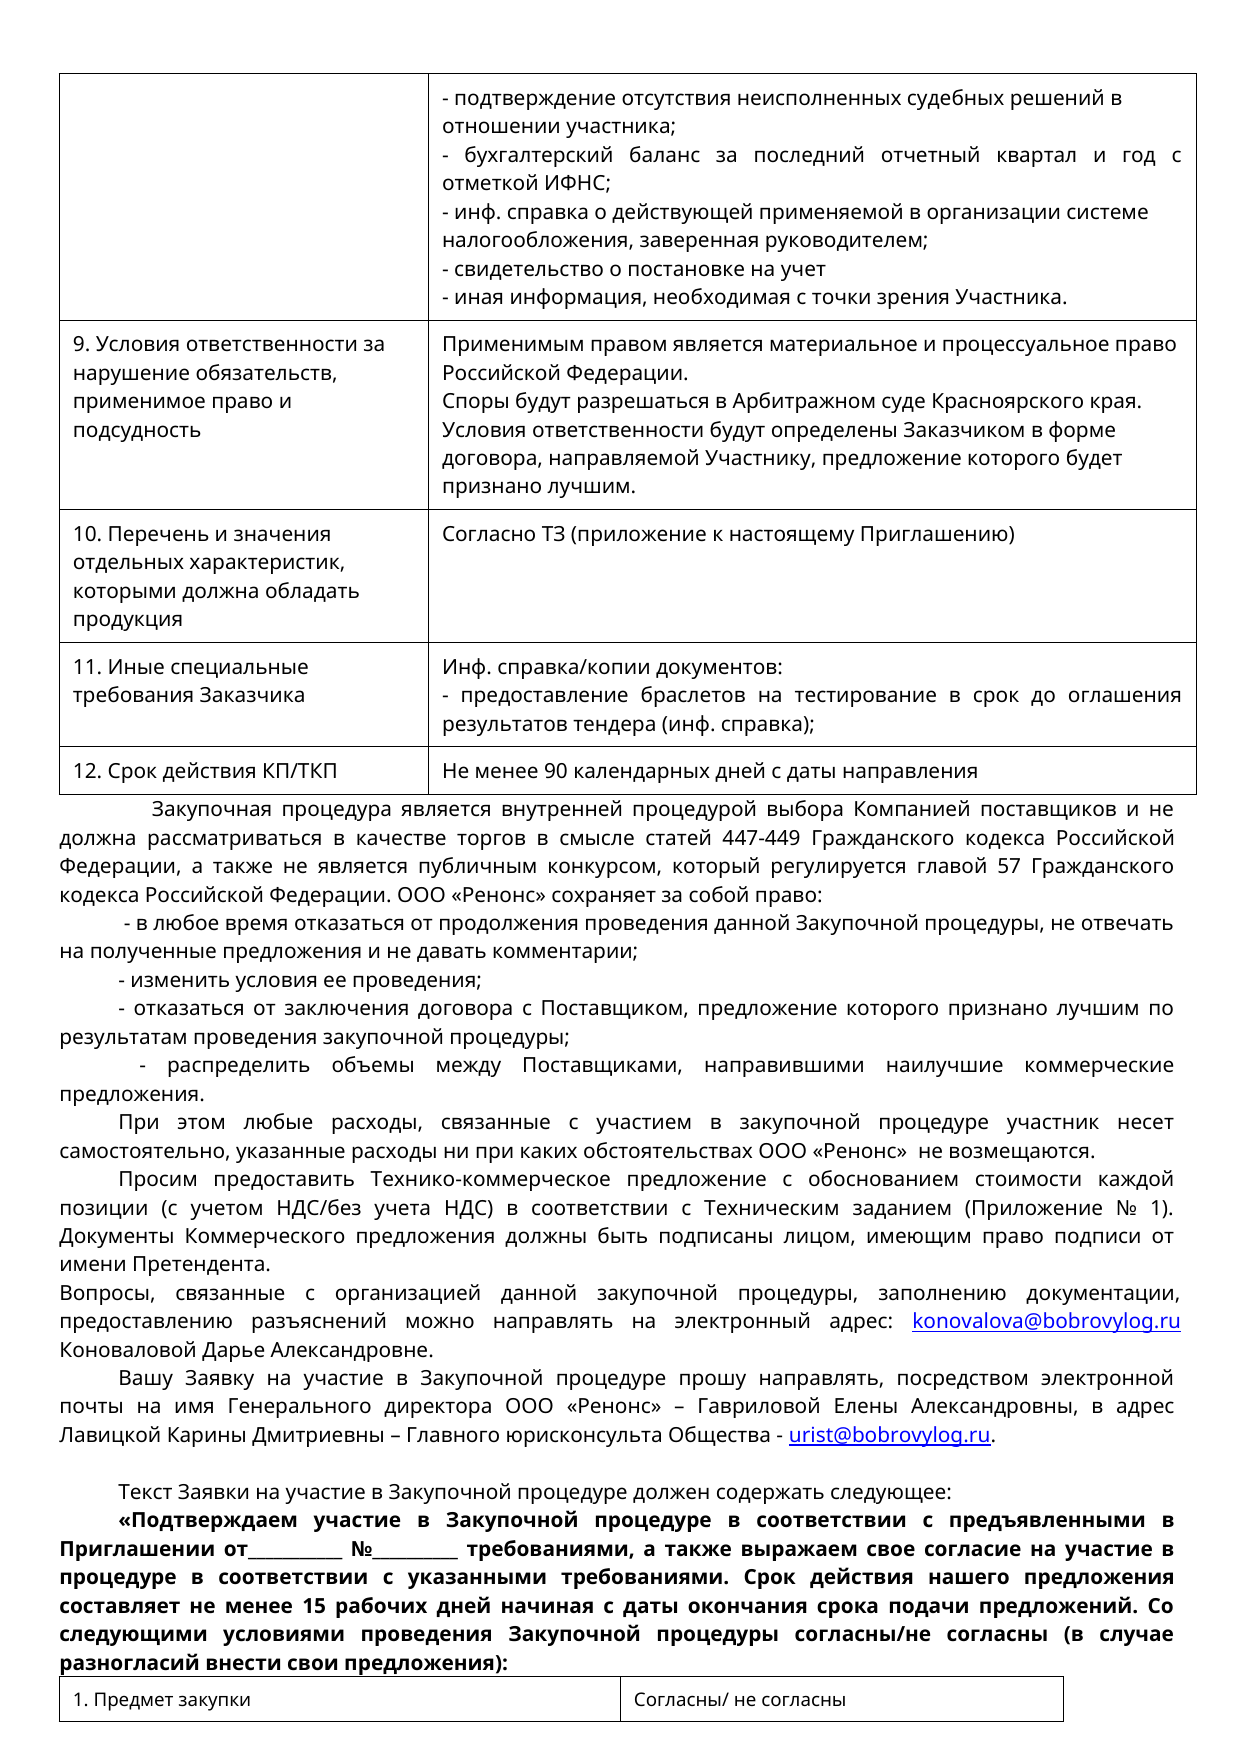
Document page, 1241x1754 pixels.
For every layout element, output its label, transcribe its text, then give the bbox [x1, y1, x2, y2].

text Текст Заявки на участие в Закупочной процедуре должен содержать следующее: [59, 1477, 1175, 1505]
table_cell 9. Условия ответственности за нарушение обязательств, применимое право и подсудность [60, 321, 428, 509]
text При этом любые расходы, связанные с участием в закупочной процедуре участник несет самостоятельно, указанные расходы ни при каких обстоятельствах ООО «Ренонс» не возмещаются. [59, 1107, 1175, 1164]
text Просим предоставить Технико-коммерческое предложение с обоснованием стоимости каждой позиции (с учетом НДС/без учета НДС) в соответствии с Техническим заданием (Приложение № 1). Документы Коммерческого предложения должны быть подписаны лицом, имеющим право подписи от имени Претендента. [59, 1164, 1175, 1278]
text Вопросы, связанные с организацией данной закупочной процедуры, заполнению документации, предоставлению разъяснений можно направлять на электронный адрес: konovalova@bobrovylog.ru Коноваловой Дарье Александровне. [59, 1278, 1181, 1363]
text - в любое время отказаться от продолжения проведения данной Закупочной процедуры, не отвечать на полученные предложения и не давать комментарии; [59, 908, 1175, 965]
text «Подтверждаем участие в Закупочной процедуре в соответствии с предъявленными в Приглашении от___________ №__________ требованиями, а также выражаем свое согласие на участие в процедуре в соответствии с указанными требованиями. Срок действия нашего предложения составляет не менее 15 рабочих дней начиная с даты окончания срока подачи предложений. Со следующими условиями проведения Закупочной процедуры согласны/не согласны (в случае разногласий внести свои предложения): [59, 1505, 1175, 1676]
text Вашу Заявку на участие в Закупочной процедуре прошу направлять, посредством электронной почты на имя Генерального директора ООО «Ренонс» – Гавриловой Елены Александровны, в адрес Лавицкой Карины Дмитриевны – Главного юрисконсульта Общества - urist@bobrovylog.ru. [59, 1363, 1175, 1448]
table_cell Не менее 90 календарных дней с даты направления [429, 747, 1196, 793]
table_cell Применимым правом является материальное и процессуальное право Российской Федерации. Споры будут разрешаться в Арбитражном суде Красноярского края. Условия ответственности будут определены Заказчиком в форме договора, направляемой Участнику, предложение которого будет признано лучшим. [429, 321, 1196, 509]
table_cell 11. Иные специальные требования Заказчика [60, 643, 428, 746]
table_cell Согласно ТЗ (приложение к настоящему Приглашению) [429, 510, 1196, 642]
table_header Согласны/ не согласны [621, 1677, 1063, 1721]
text - распределить объемы между Поставщиками, направившими наилучшие коммерческие предложения. [59, 1050, 1175, 1107]
table_header 1. Предмет закупки [60, 1677, 620, 1721]
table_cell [429, 74, 1196, 319]
table_cell 10. Перечень и значения отдельных характеристик, которыми должна обладать продукция [60, 510, 428, 642]
table_cell 12. Срок действия КП/ТКП [60, 747, 428, 793]
text Закупочная процедура является внутренней процедурой выбора Компанией поставщиков и не должна рассматриваться в качестве торгов в смысле статей 447-449 Гражданского кодекса Российской Федерации, а также не является публичным конкурсом, который регулируется главой 57 Гражданского кодекса Российской Федерации. ООО «Ренонс» сохраняет за собой право: [59, 795, 1175, 908]
text - отказаться от заключения договора с Поставщиком, предложение которого признано лучшим по результатам проведения закупочной процедуры; [59, 993, 1175, 1050]
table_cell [60, 74, 428, 319]
table_cell Инф. справка/копии документов: - предоставление браслетов на тестирование в срок до оглашения результатов тендера (инф. справка); продукции (копия); [429, 643, 1196, 746]
text - изменить условия ее проведения; [59, 965, 1175, 993]
